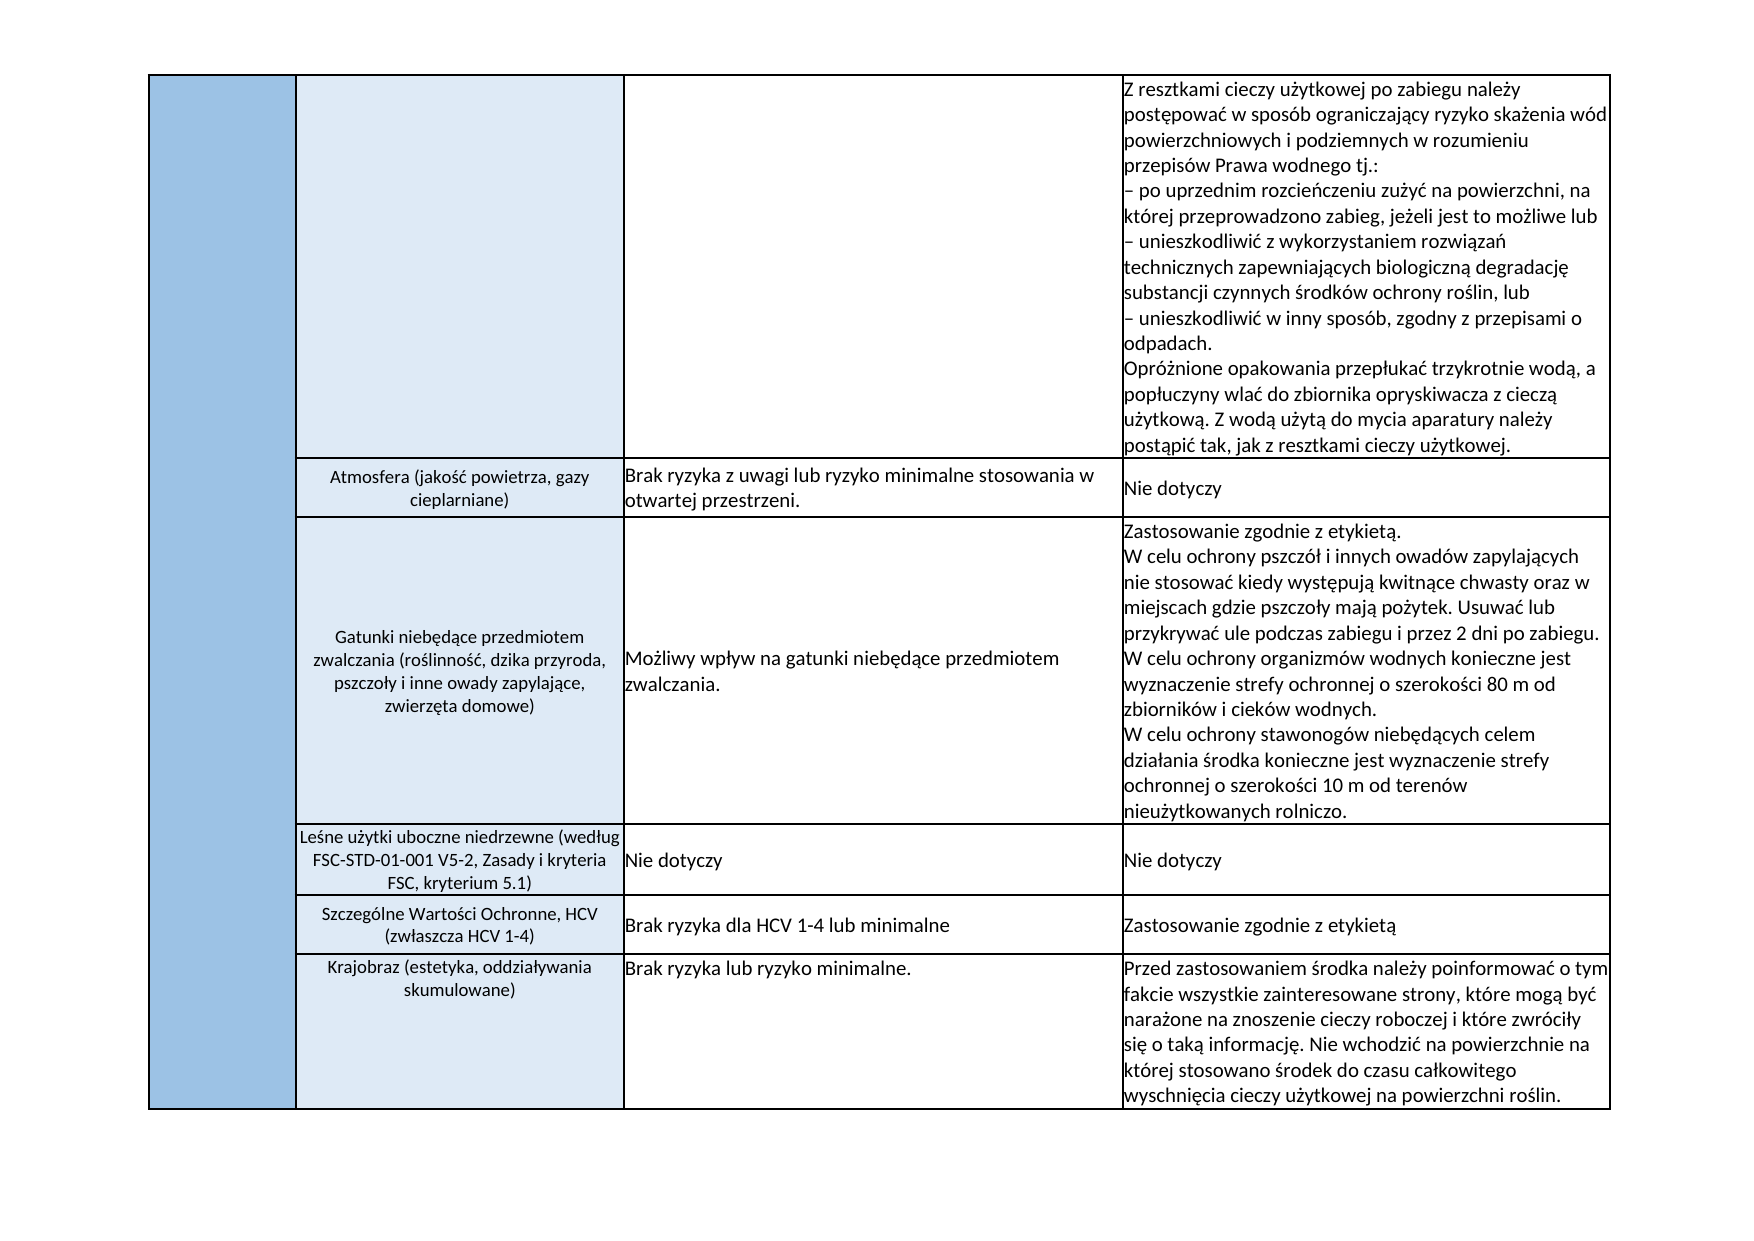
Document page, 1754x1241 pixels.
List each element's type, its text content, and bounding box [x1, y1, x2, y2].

table_cell Nie dotyczy [625, 825, 1122, 894]
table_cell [1124, 955, 1609, 1108]
table_cell Brak ryzyka z uwagi lub ryzyko minimalne stosowania w otwartej przestrzeni. [625, 459, 1122, 516]
table_cell Zastosowanie zgodnie z etykietą [1124, 896, 1609, 953]
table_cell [297, 76, 623, 457]
table_cell Krajobraz (estetyka, oddziaływania skumulowane) [297, 955, 623, 1108]
table_cell Szczególne Wartości Ochronne, HCV (zwłaszcza HCV 1-4) [297, 896, 623, 953]
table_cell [1124, 76, 1609, 457]
table_cell Nie dotyczy [1124, 825, 1609, 894]
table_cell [625, 76, 1122, 457]
table_cell Zastosowanie zgodnie z etykietą. W celu ochrony pszczół i innych owadów zapylających nie stosować kiedy występują kwitnące chwasty oraz w miejscach gdzie pszczoły mają pożytek. Usuwać lub przykrywać ule podczas zabiegu i przez 2 dni po zabiegu. W celu ochrony organizmów wodnych konieczne jest wyznaczenie strefy ochronnej o szerokości 80 m od zbiorników i cieków wodnych. W celu ochrony stawonogów niebędących celem działania środka konieczne jest wyznaczenie strefy ochronnej o szerokości 10 m od terenów nieużytkowanych rolniczo. [1124, 518, 1609, 823]
table_cell Atmosfera (jakość powietrza, gazy cieplarniane) [297, 459, 623, 516]
table_cell Możliwy wpływ na gatunki niebędące przedmiotem zwalczania. [625, 518, 1122, 823]
table_cell Brak ryzyka dla HCV 1-4 lub minimalne [625, 896, 1122, 953]
table_cell Nie dotyczy [1124, 459, 1609, 516]
table_cell Leśne użytki uboczne niedrzewne (według FSC-STD-01-001 V5-2, Zasady i kryteria FSC, kryterium 5.1) [297, 825, 623, 894]
table_cell Brak ryzyka lub ryzyko minimalne. [625, 955, 1122, 1108]
table_cell Gatunki niebędące przedmiotem zwalczania (roślinność, dzika przyroda, pszczoły i inne owady zapylające, zwierzęta domowe) [297, 518, 623, 823]
